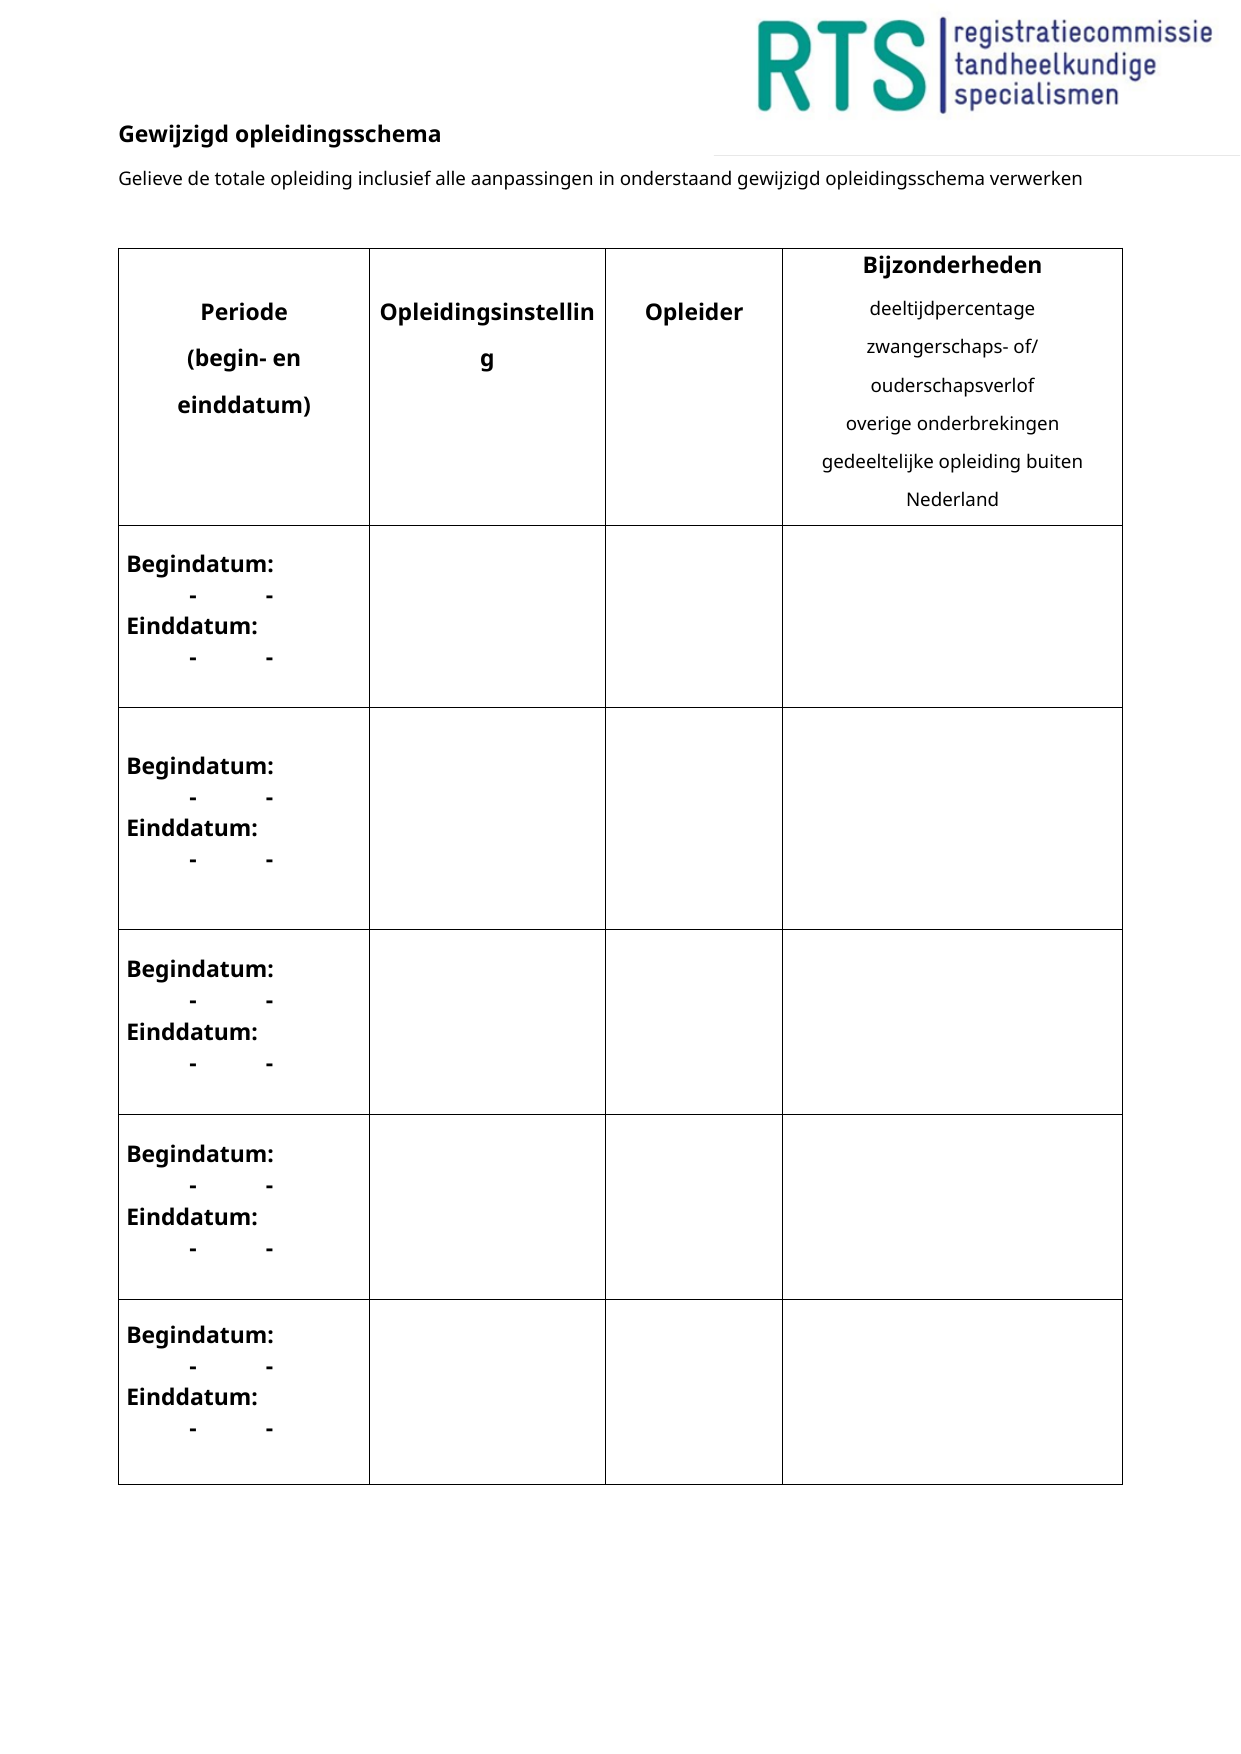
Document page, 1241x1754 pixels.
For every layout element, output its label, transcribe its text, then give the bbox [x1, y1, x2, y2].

table_cell [783, 1115, 1122, 1299]
table_cell Begindatum: - - Einddatum: - - [119, 1115, 369, 1299]
table_header Bijzonderheden deeltijdpercentage zwangerschaps- of/ ouderschapsverlof overige onderbrekingen gedeeltelijke opleiding buiten Nederland [783, 249, 1122, 525]
table_cell [606, 1300, 782, 1483]
table_cell [606, 1115, 782, 1299]
table_cell [606, 708, 782, 929]
table_header Periode (begin- en einddatum) [119, 249, 369, 525]
table_cell [370, 1300, 605, 1483]
table_cell [783, 1300, 1122, 1483]
table_cell [370, 708, 605, 929]
picture [713, 0, 1241, 157]
table_cell Begindatum: - - Einddatum: - - [119, 708, 369, 929]
table_cell [783, 526, 1122, 707]
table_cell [119, 1300, 369, 1483]
table_cell [606, 930, 782, 1114]
table_header Opleidingsinstelling [370, 249, 605, 525]
table_cell [606, 526, 782, 707]
text Gewijzigd opleidingsschema [118, 118, 1122, 149]
table_cell [783, 930, 1122, 1114]
table_cell Begindatum: - - Einddatum: - - [119, 526, 369, 707]
table_cell [370, 1115, 605, 1299]
text Gelieve de totale opleiding inclusief alle aanpassingen in onderstaand gewijzigd opleidingsschema verwerken [118, 165, 1122, 191]
table_cell [370, 930, 605, 1114]
table_cell [783, 708, 1122, 929]
table_header Opleider [606, 249, 782, 525]
table_cell [370, 526, 605, 707]
table_cell Begindatum: - - Einddatum: - - [119, 930, 369, 1114]
